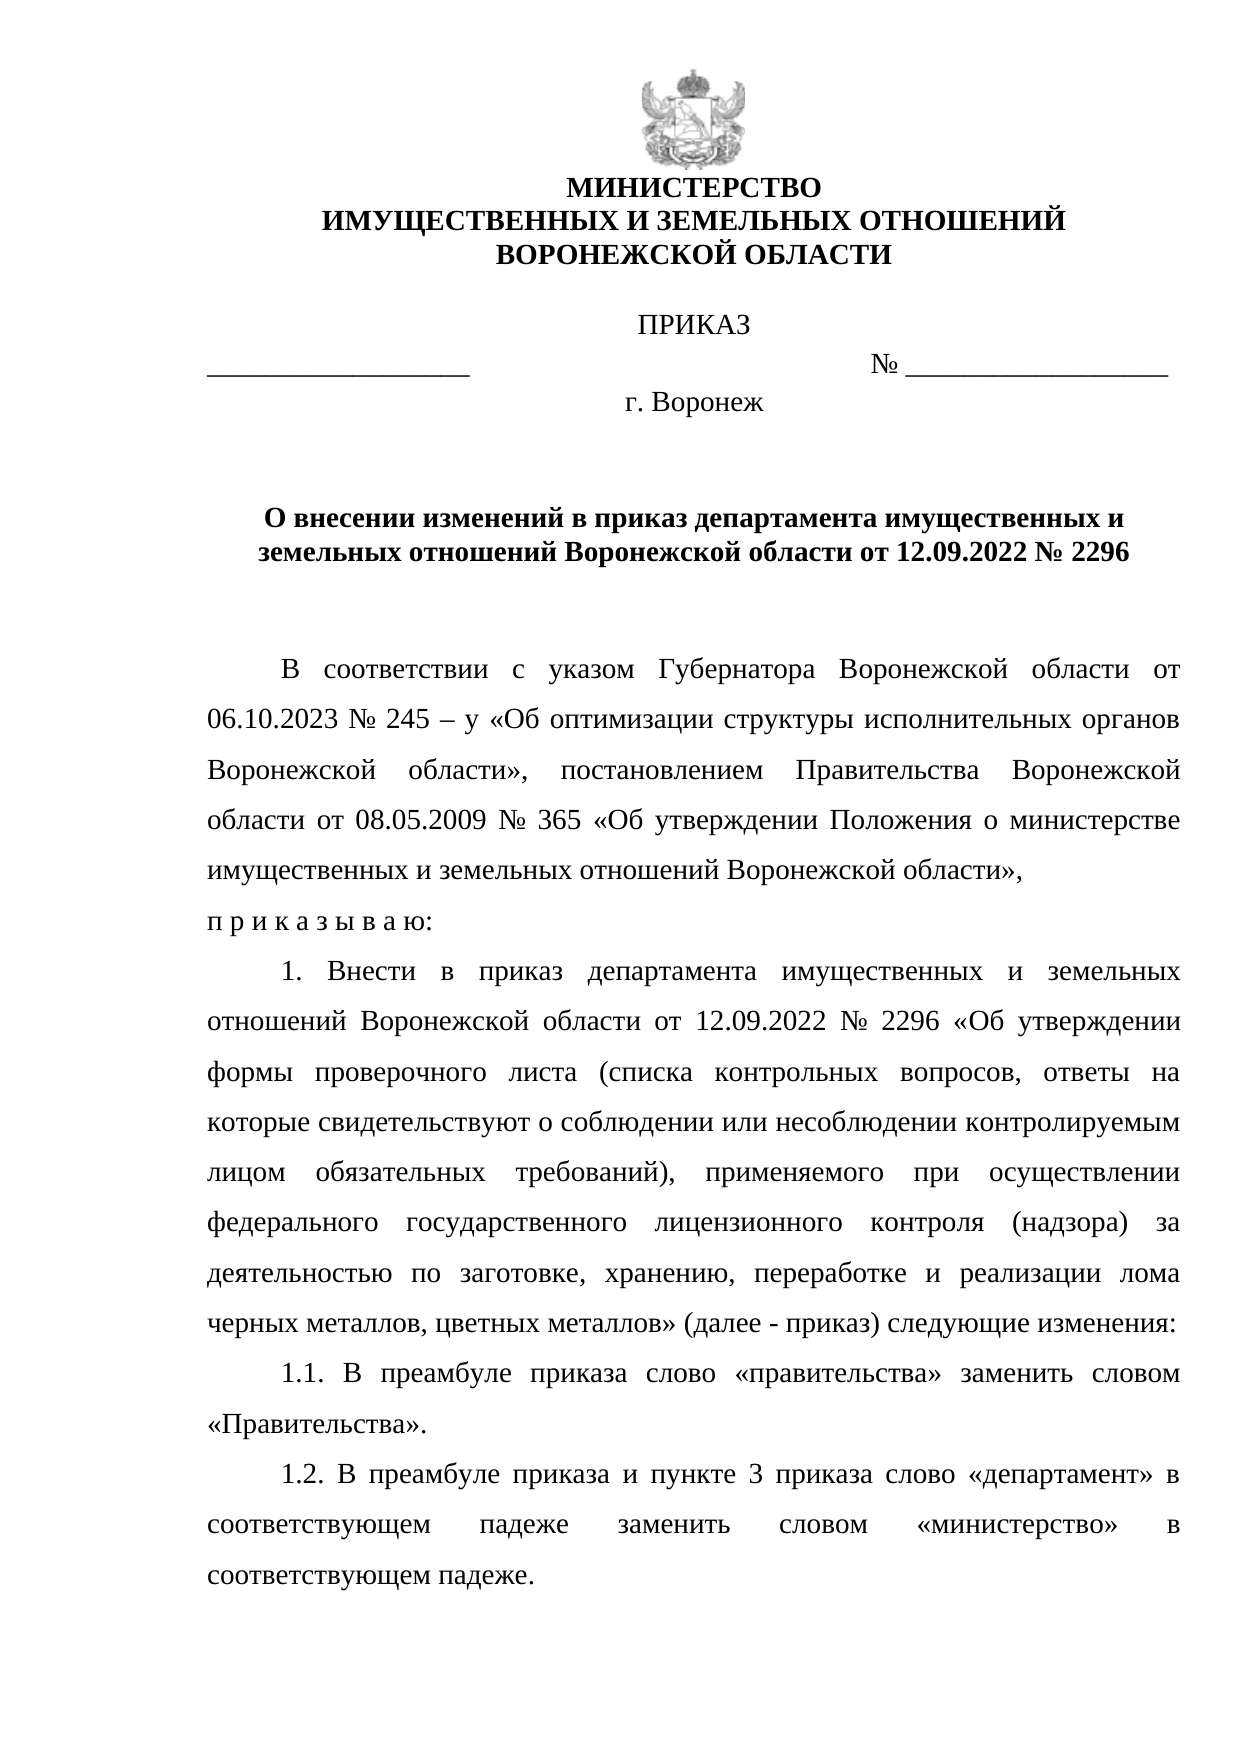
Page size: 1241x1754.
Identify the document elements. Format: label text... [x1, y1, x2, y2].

text 1.1. В преамбуле приказа слово «правительства» заменить словом «Правительства». [207, 1356, 1181, 1439]
text г. Воронеж [207, 384, 1181, 418]
text ИМУЩЕСТВЕННЫХ И ЗЕМЕЛЬНЫХ ОТНОШЕНИЙ [207, 203, 1181, 237]
text МИНИСТЕРСТВО [207, 130, 1181, 203]
text ВОРОНЕЖСКОЙ ОБЛАСТИ [207, 237, 1181, 270]
text 1.2. В преамбуле приказа и пункте 3 приказа слово «департамент» в соответствующем падеже заменить словом «министерство» в соответствующем падеже. [207, 1456, 1181, 1590]
text ПРИКАЗ [207, 307, 1181, 341]
text О внесении изменений в приказ департамента имущественных и земельных отношений Воронежской области от 12.09.2022 № 2296 [207, 500, 1181, 567]
text 1. Внести в приказ департамента имущественных и земельных отношений Воронежской области от 12.09.2022 № 2296 «Об утверждении формы проверочного листа (списка контрольных вопросов, ответы на которые свидетельствуют о соблюдении или несоблюдении контролируемым лицом обязательных требований), применяемого при осуществлении федерального государственного лицензионного контроля (надзора) за деятельностью по заготовке, хранению, переработке и реализации лома черных металлов, цветных металлов» (далее - приказ) следующие изменения: [207, 953, 1181, 1339]
text В соответствии с указом Губернатора Воронежской области от 06.10.2023 № 245 – у «Об оптимизации структуры исполнительных органов Воронежской области», постановлением Правительства Воронежской области от 08.05.2009 № 365 «Об утверждении Положения о министерстве имущественных и земельных отношений Воронежской области», [207, 651, 1181, 886]
text п р и к а з ы в а ю: [207, 903, 1181, 936]
text __________________ № __________________ [207, 346, 1181, 379]
